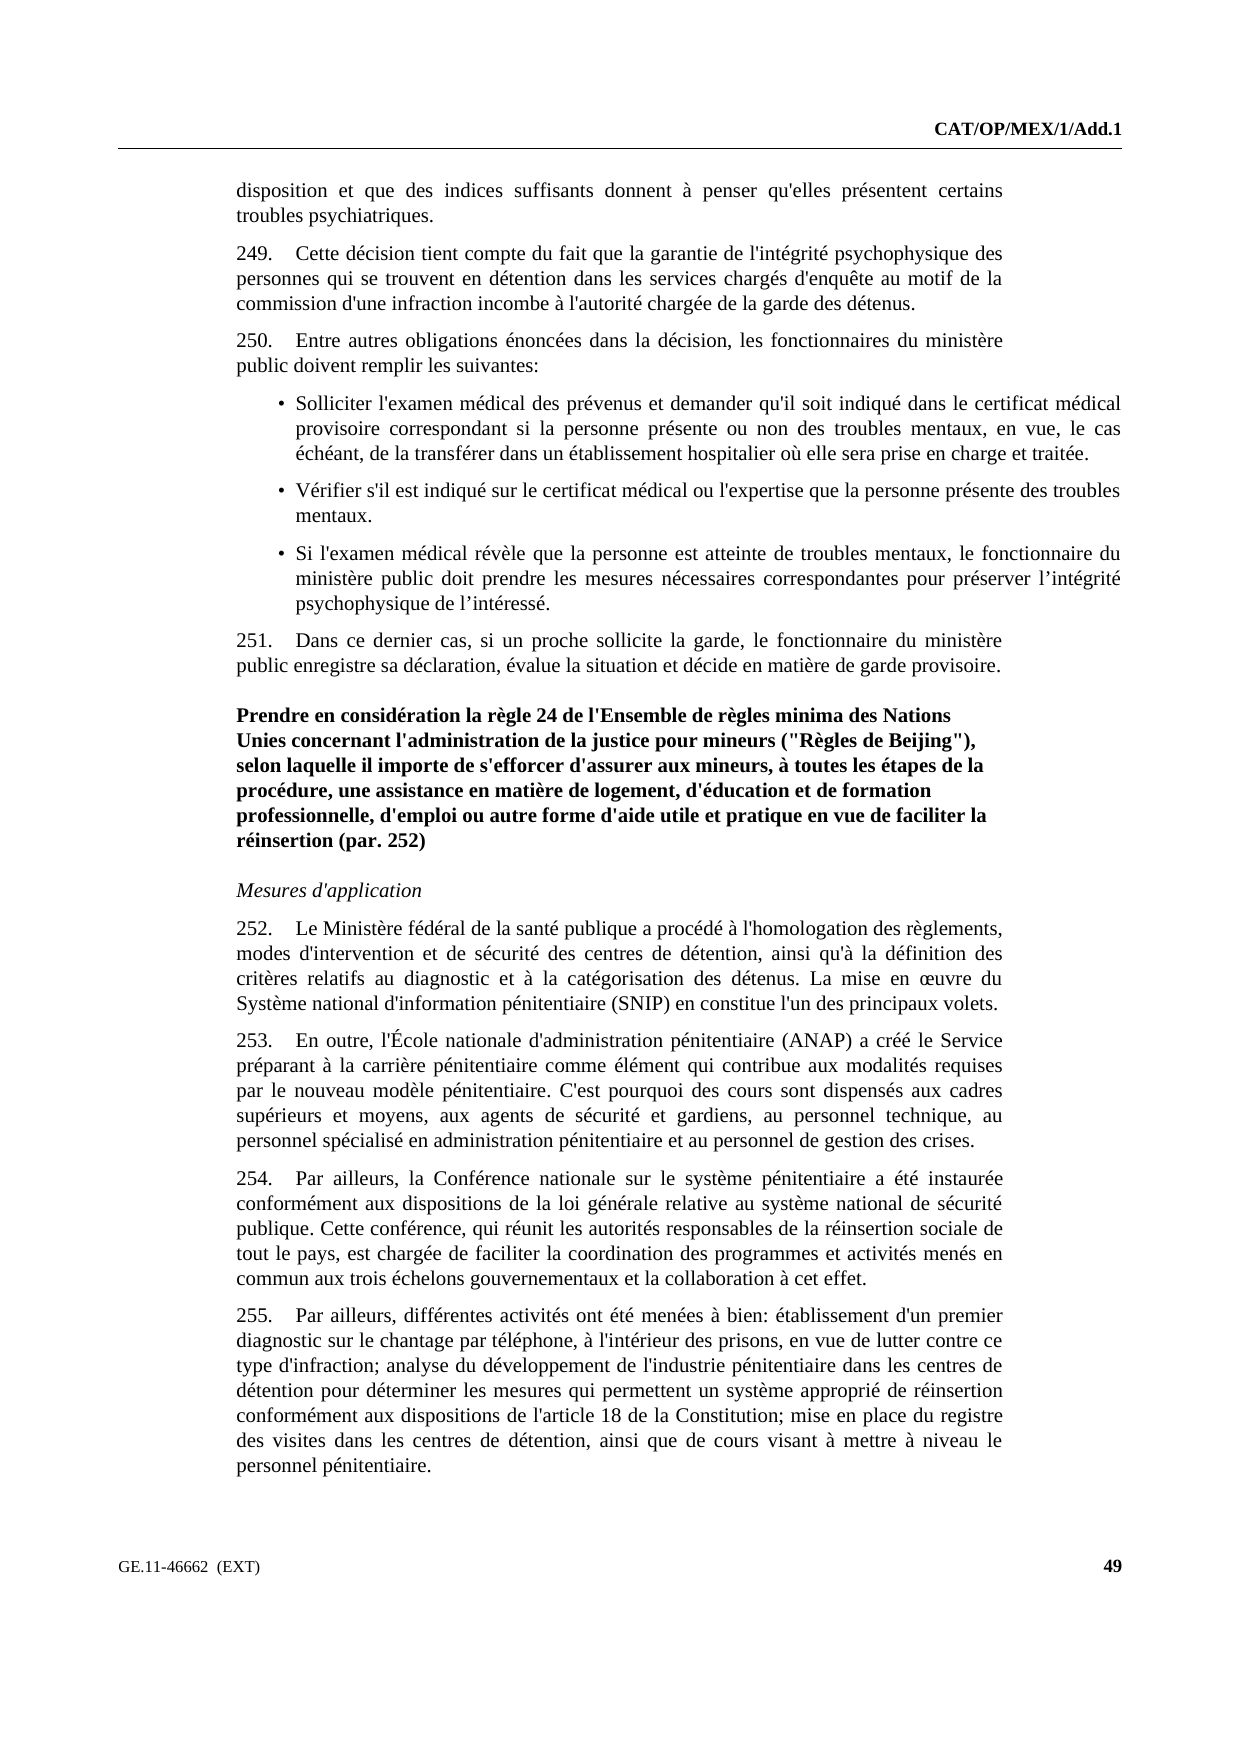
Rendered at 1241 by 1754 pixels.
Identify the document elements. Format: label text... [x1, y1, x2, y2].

text Mesures d'application [118, 877, 1004, 902]
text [236, 177, 1004, 227]
text 251. Dans ce dernier cas, si un proche sollicite la garde, le fonctionnaire du ministère public enregistre sa déclaration, évalue la situation et décide en matière de garde provisoire. [236, 627, 1004, 677]
text Solliciter l'examen médical des prévenus et demander qu'il soit indiqué dans le certificat médical provisoire correspondant si la personne présente ou non des troubles mentaux, en vue, le cas échéant, de la transférer dans un établissement hospitalier où elle sera prise en charge et traitée. [278, 390, 1122, 465]
text 255. Par ailleurs, différentes activités ont été menées à bien: établissement d'un premier diagnostic sur le chantage par téléphone, à l'intérieur des prisons, en vue de lutter contre ce type d'infraction; analyse du développement de l'industrie pénitentiaire dans les centres de détention pour déterminer les mesures qui permettent un système approprié de réinsertion conformément aux dispositions de l'article 18 de la Constitution; mise en place du registre des visites dans les centres de détention, ainsi que de cours visant à mettre à niveau le personnel pénitentiaire. [236, 1302, 1004, 1477]
text 250. Entre autres obligations énoncées dans la décision, les fonctionnaires du ministère public doivent remplir les suivantes: [236, 327, 1004, 377]
text 254. Par ailleurs, la Conférence nationale sur le système pénitentiaire a été instaurée conformément aux dispositions de la loi générale relative au système national de sécurité publique. Cette conférence, qui réunit les autorités responsables de la réinsertion sociale de tout le pays, est chargée de faciliter la coordination des programmes et activités menés en commun aux trois échelons gouvernementaux et la collaboration à cet effet. [236, 1165, 1004, 1290]
text 249. Cette décision tient compte du fait que la garantie de l'intégrité psychophysique des personnes qui se trouvent en détention dans les services chargés d'enquête au motif de la commission d'une infraction incombe à l'autorité chargée de la garde des détenus. [236, 240, 1004, 315]
text 252. Le Ministère fédéral de la santé publique a procédé à l'homologation des règlements, modes d'intervention et de sécurité des centres de détention, ainsi qu'à la définition des critères relatifs au diagnostic et à la catégorisation des détenus. La mise en œuvre du Système national d'information pénitentiaire (SNIP) en constitue l'un des principaux volets. [236, 915, 1004, 1015]
text Si l'examen médical révèle que la personne est atteinte de troubles mentaux, le fonctionnaire du ministère public doit prendre les mesures nécessaires correspondantes pour préserver l’intégrité psychophysique de l’intéressé. [278, 540, 1122, 615]
text 253. En outre, l'École nationale d'administration pénitentiaire (ANAP) a créé le Service préparant à la carrière pénitentiaire comme élément qui contribue aux modalités requises par le nouveau modèle pénitentiaire. C'est pourquoi des cours sont dispensés aux cadres supérieurs et moyens, aux agents de sécurité et gardiens, au personnel technique, au personnel spécialisé en administration pénitentiaire et au personnel de gestion des crises. [236, 1027, 1004, 1152]
text Prendre en considération la règle 24 de l'Ensemble de règles minima des Nations Unies concernant l'administration de la justice pour mineurs ("Règles de Beijing"), selon laquelle il importe de s'efforcer d'assurer aux mineurs, à toutes les étapes de la procédure, une assistance en matière de logement, d'éducation et de formation professionnelle, d'emploi ou autre forme d'aide utile et pratique en vue de faciliter la réinsertion (par. 252) [118, 702, 1004, 852]
text Vérifier s'il est indiqué sur le certificat médical ou l'expertise que la personne présente des troubles mentaux. [278, 477, 1122, 527]
